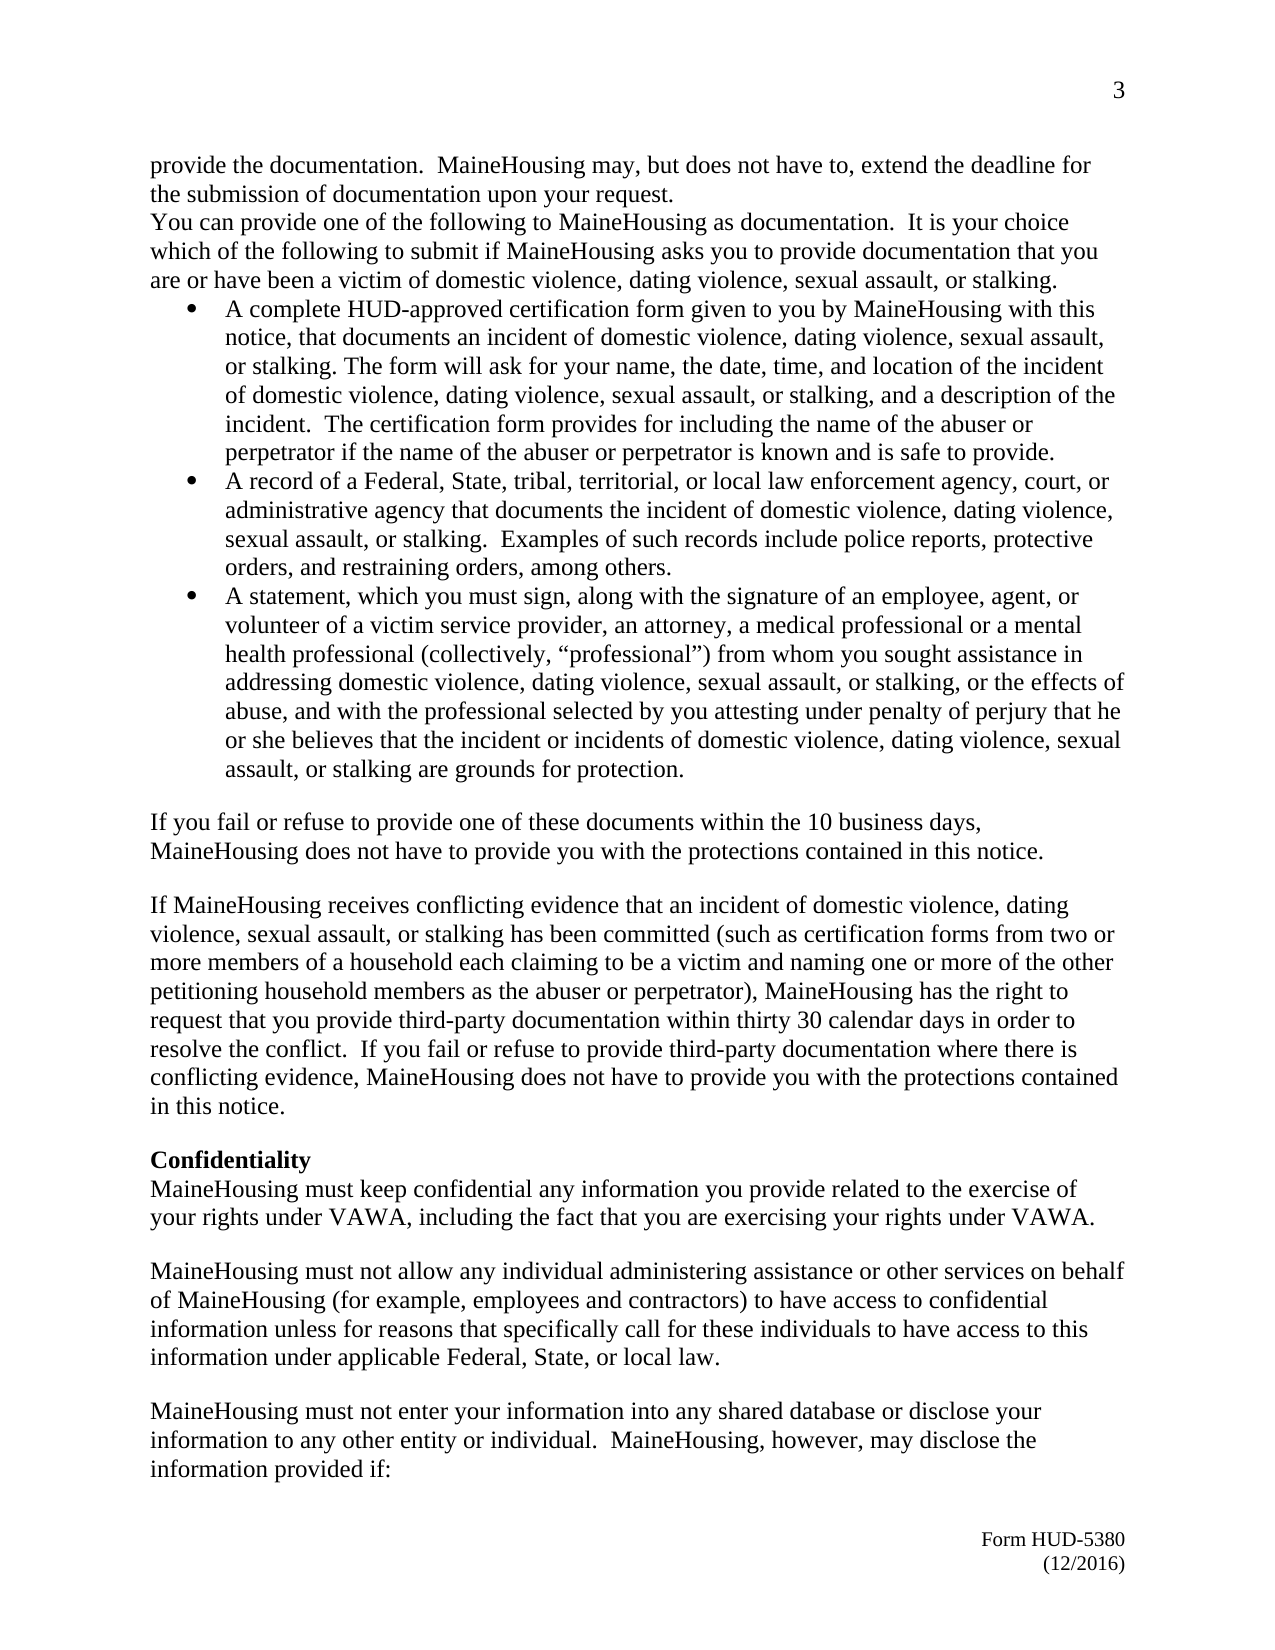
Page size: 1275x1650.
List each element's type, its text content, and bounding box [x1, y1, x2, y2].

text MaineHousing must not enter your information into any shared database or disclose your information to any other entity or individual. MaineHousing, however, may disclose the information provided if: [150, 1396, 1125, 1482]
text If you fail or refuse to provide one of these documents within the 10 business days, MaineHousing does not have to provide you with the protections contained in this notice. [150, 807, 1125, 865]
text Confidentiality [150, 1145, 1125, 1174]
text  A complete HUD-approved certification form given to you by MaineHousing with this notice, that documents an incident of domestic violence, dating violence, sexual assault, or stalking. The form will ask for your name, the date, time, and location of the incident of domestic violence, dating violence, sexual assault, or stalking, and a description of the incident. The certification form provides for including the name of the abuser or perpetrator if the name of the abuser or perpetrator is known and is safe to provide. [187, 294, 1125, 466]
text If MaineHousing receives conflicting evidence that an incident of domestic violence, dating violence, sexual assault, or stalking has been committed (such as certification forms from two or more members of a household each claiming to be a victim and naming one or more of the other petitioning household members as the abuser or perpetrator), MaineHousing has the right to request that you provide third-party documentation within thirty 30 calendar days in order to resolve the conflict. If you fail or refuse to provide third-party documentation where there is conflicting evidence, MaineHousing does not have to provide you with the protections contained in this notice. [150, 890, 1125, 1120]
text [150, 150, 1125, 207]
text  A statement, which you must sign, along with the signature of an employee, agent, or volunteer of a victim service provider, an attorney, a medical professional or a mental health professional (collectively, “professional”) from whom you sought assistance in addressing domestic violence, dating violence, sexual assault, or stalking, or the effects of abuse, and with the professional selected by you attesting under penalty of perjury that he or she believes that the incident or incidents of domestic violence, dating violence, sexual assault, or stalking are grounds for protection. [187, 581, 1125, 782]
text MaineHousing must keep confidential any information you provide related to the exercise of your rights under VAWA, including the fact that you are exercising your rights under VAWA. [150, 1174, 1125, 1231]
text  A record of a Federal, State, tribal, territorial, or local law enforcement agency, court, or administrative agency that documents the incident of domestic violence, dating violence, sexual assault, or stalking. Examples of such records include police reports, protective orders, and restraining orders, among others. [187, 466, 1125, 581]
text MaineHousing must not allow any individual administering assistance or other services on behalf of MaineHousing (for example, employees and contractors) to have access to confidential information unless for reasons that specifically call for these individuals to have access to this information under applicable Federal, State, or local law. [150, 1256, 1125, 1371]
text You can provide one of the following to MaineHousing as documentation. It is your choice which of the following to submit if MaineHousing asks you to provide documentation that you are or have been a victim of domestic violence, dating violence, sexual assault, or stalking. [150, 207, 1125, 294]
